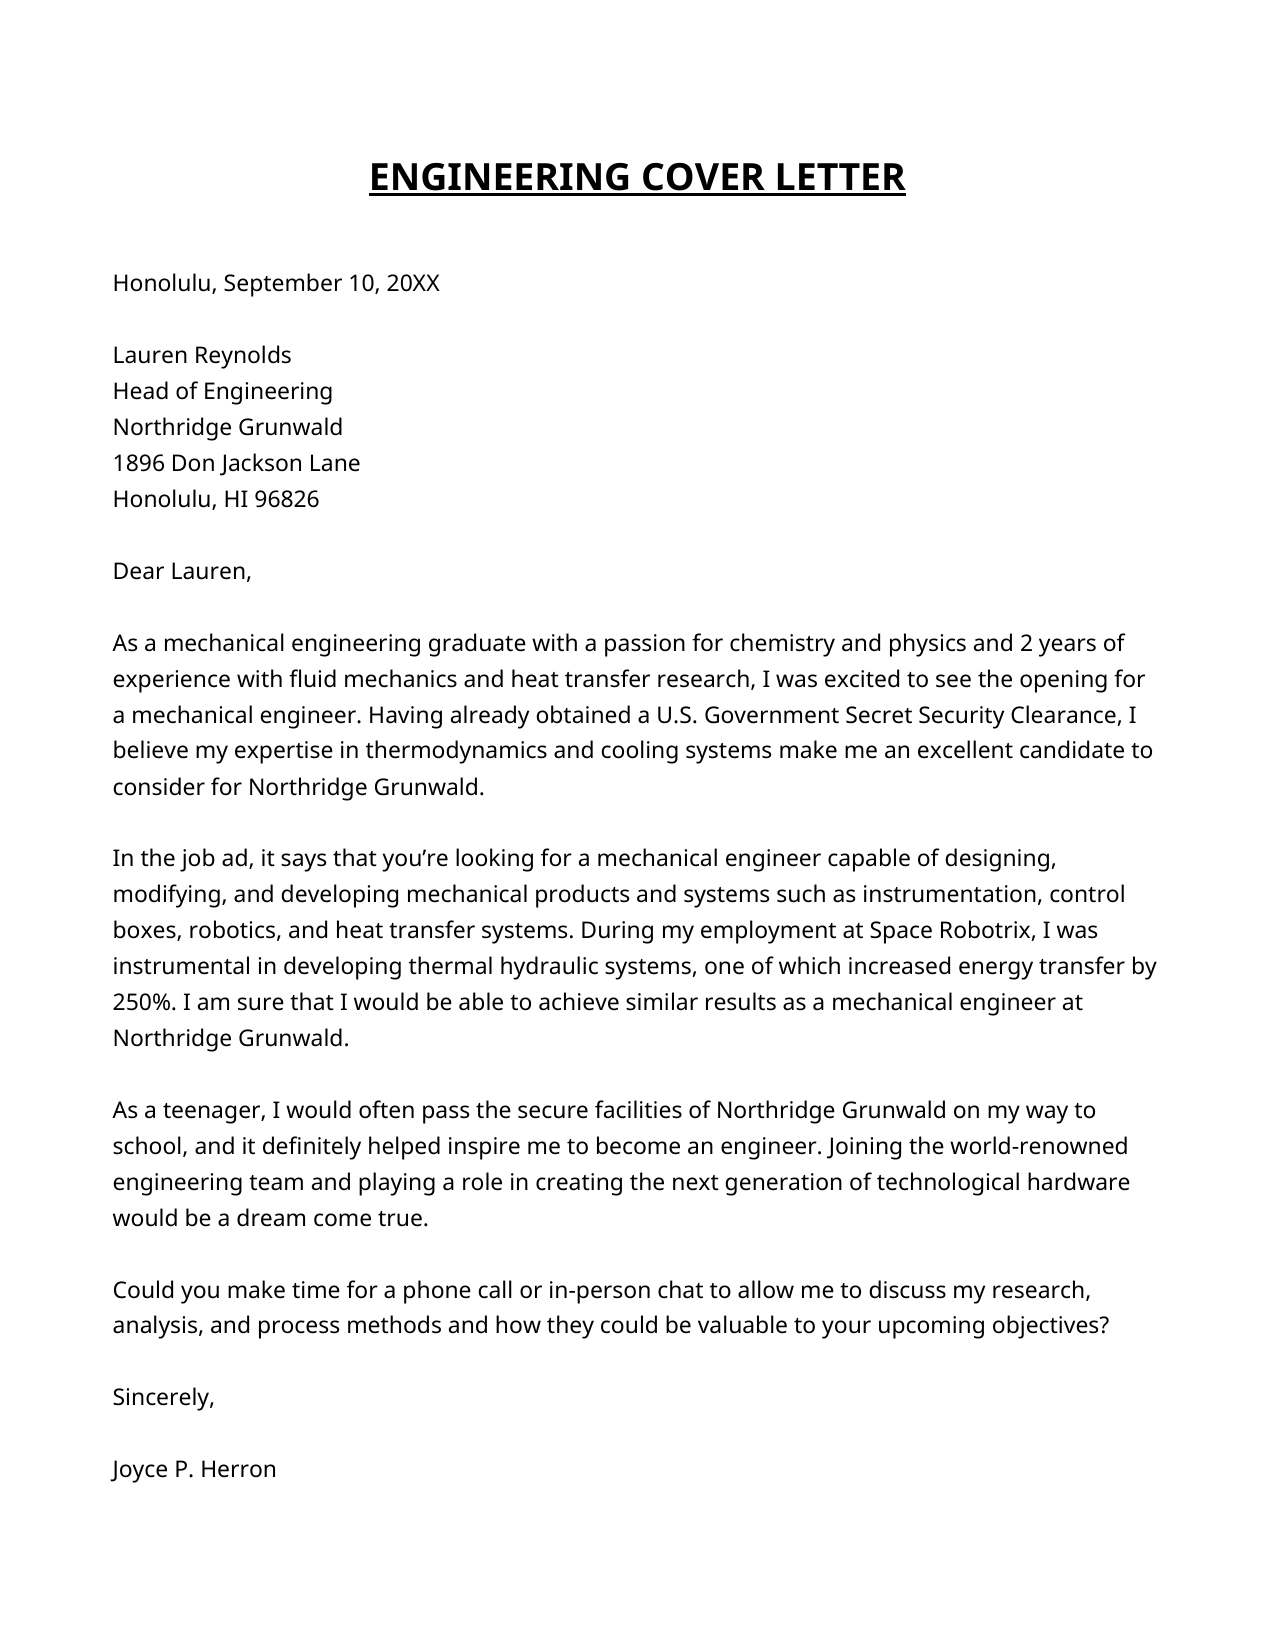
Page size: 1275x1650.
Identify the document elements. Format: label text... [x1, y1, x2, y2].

text In the job ad, it says that you’re looking for a mechanical engineer capable of designing, modifying, and developing mechanical products and systems such as instrumentation, control boxes, robotics, and heat transfer systems. During my employment at Space Robotrix, I was instrumental in developing thermal hydraulic systems, one of which increased energy transfer by 250%. I am sure that I would be able to achieve similar results as a mechanical engineer at Northridge Grunwald. [112, 842, 1162, 1053]
text Head of Engineering [112, 375, 1162, 406]
text Lauren Reynolds [112, 339, 1162, 370]
text Honolulu, HI 96826 [112, 483, 1162, 514]
text Northridge Grunwald [112, 411, 1162, 442]
text Joyce P. Herron [112, 1453, 1162, 1484]
text Honolulu, September 10, 20XX [112, 267, 1162, 298]
text ENGINEERING COVER LETTER [112, 150, 1162, 201]
text As a teenager, I would often pass the secure facilities of Northridge Grunwald on my way to school, and it definitely helped inspire me to become an engineer. Joining the world-renowned engineering team and playing a role in creating the next generation of technological hardware would be a dream come true. [112, 1094, 1162, 1233]
text 1896 Don Jackson Lane [112, 447, 1162, 478]
text Dear Lauren, [112, 555, 1162, 586]
text As a mechanical engineering graduate with a passion for chemistry and physics and 2 years of experience with fluid mechanics and heat transfer research, I was excited to see the opening for a mechanical engineer. Having already obtained a U.S. Government Secret Security Clearance, I believe my expertise in thermodynamics and cooling systems make me an excellent candidate to consider for Northridge Grunwald. [112, 627, 1162, 802]
text Could you make time for a phone call or in-person chat to allow me to discuss my research, analysis, and process methods and how they could be valuable to your upcoming objectives? [112, 1273, 1162, 1341]
text Sincerely, [112, 1381, 1162, 1413]
